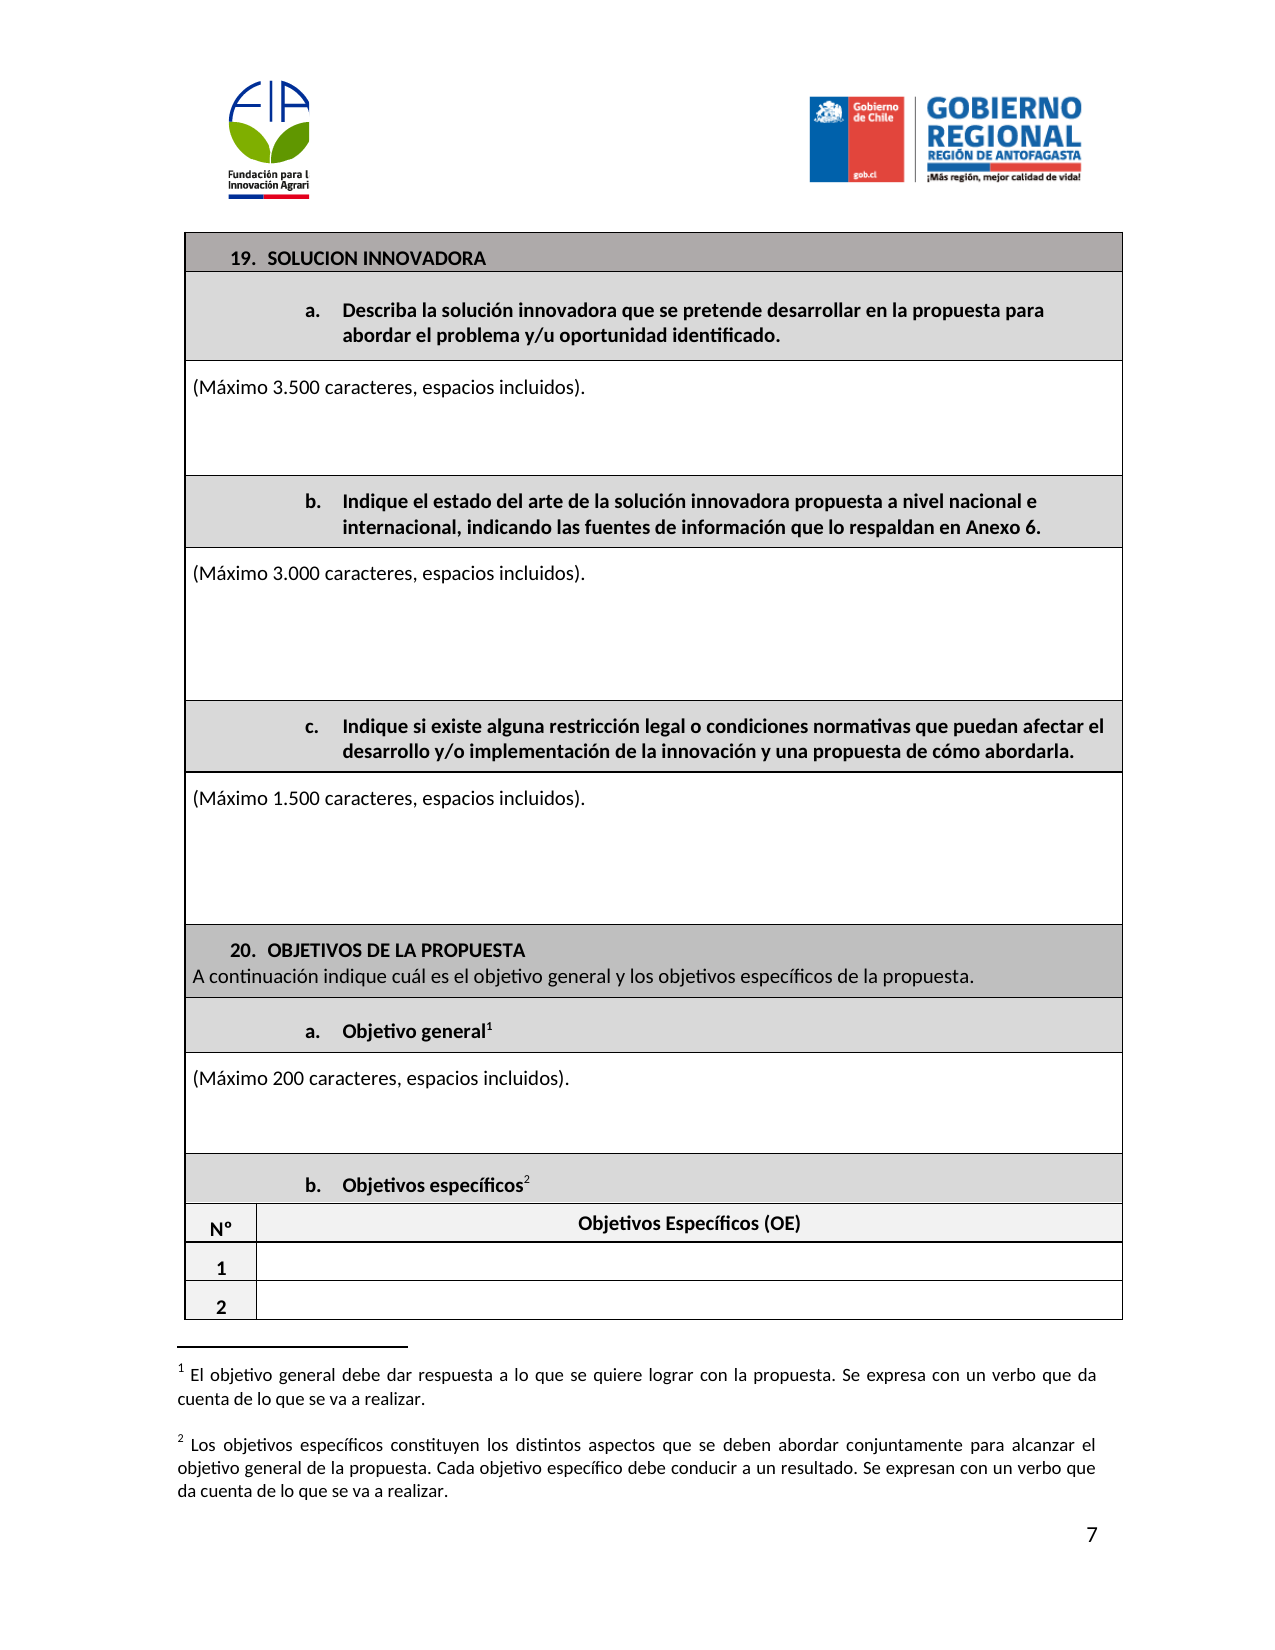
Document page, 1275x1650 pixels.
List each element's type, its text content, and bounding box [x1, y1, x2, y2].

table_cell Objetivo general [186, 998, 1122, 1052]
table_cell [257, 1243, 1122, 1280]
table_cell 2 [186, 1281, 256, 1319]
table_cell Objetivos Específicos (OE) [257, 1204, 1122, 1241]
table_cell 1 [186, 1243, 256, 1280]
table_cell (Máximo 1.500 caracteres, espacios incluidos). [186, 773, 1122, 924]
table_cell Describa la solución innovadora que se pretende desarrollar en la propuesta para abordar el problema y/u oportunidad identificado. [186, 272, 1122, 360]
table_cell (Máximo 3.000 caracteres, espacios incluidos). [186, 548, 1122, 699]
table_cell (Máximo 200 caracteres, espacios incluidos). [186, 1053, 1122, 1153]
table_cell Nº [186, 1204, 256, 1241]
picture [790, 81, 1094, 197]
table_cell Indique si existe alguna restricción legal o condiciones normativas que puedan afectar el desarrollo y/o implementación de la innovación y una propuesta de cómo abordarla. [186, 701, 1122, 771]
table_cell OBJETIVOS DE LA PROPUESTA A continuación indique cuál es el objetivo general y los objetivos específicos de la propuesta. [186, 925, 1122, 997]
table_cell Indique el estado del arte de la solución innovadora propuesta a nivel nacional e internacional, indicando las fuentes de información que lo respaldan en Anexo 6. [186, 476, 1122, 547]
table_cell (Máximo 3.500 caracteres, espacios incluidos). [186, 361, 1122, 475]
table_cell Objetivos específicos [186, 1154, 1122, 1202]
table_cell [257, 1281, 1122, 1319]
table_header SOLUCION INNOVADORA [186, 233, 1122, 271]
picture [227, 78, 309, 198]
